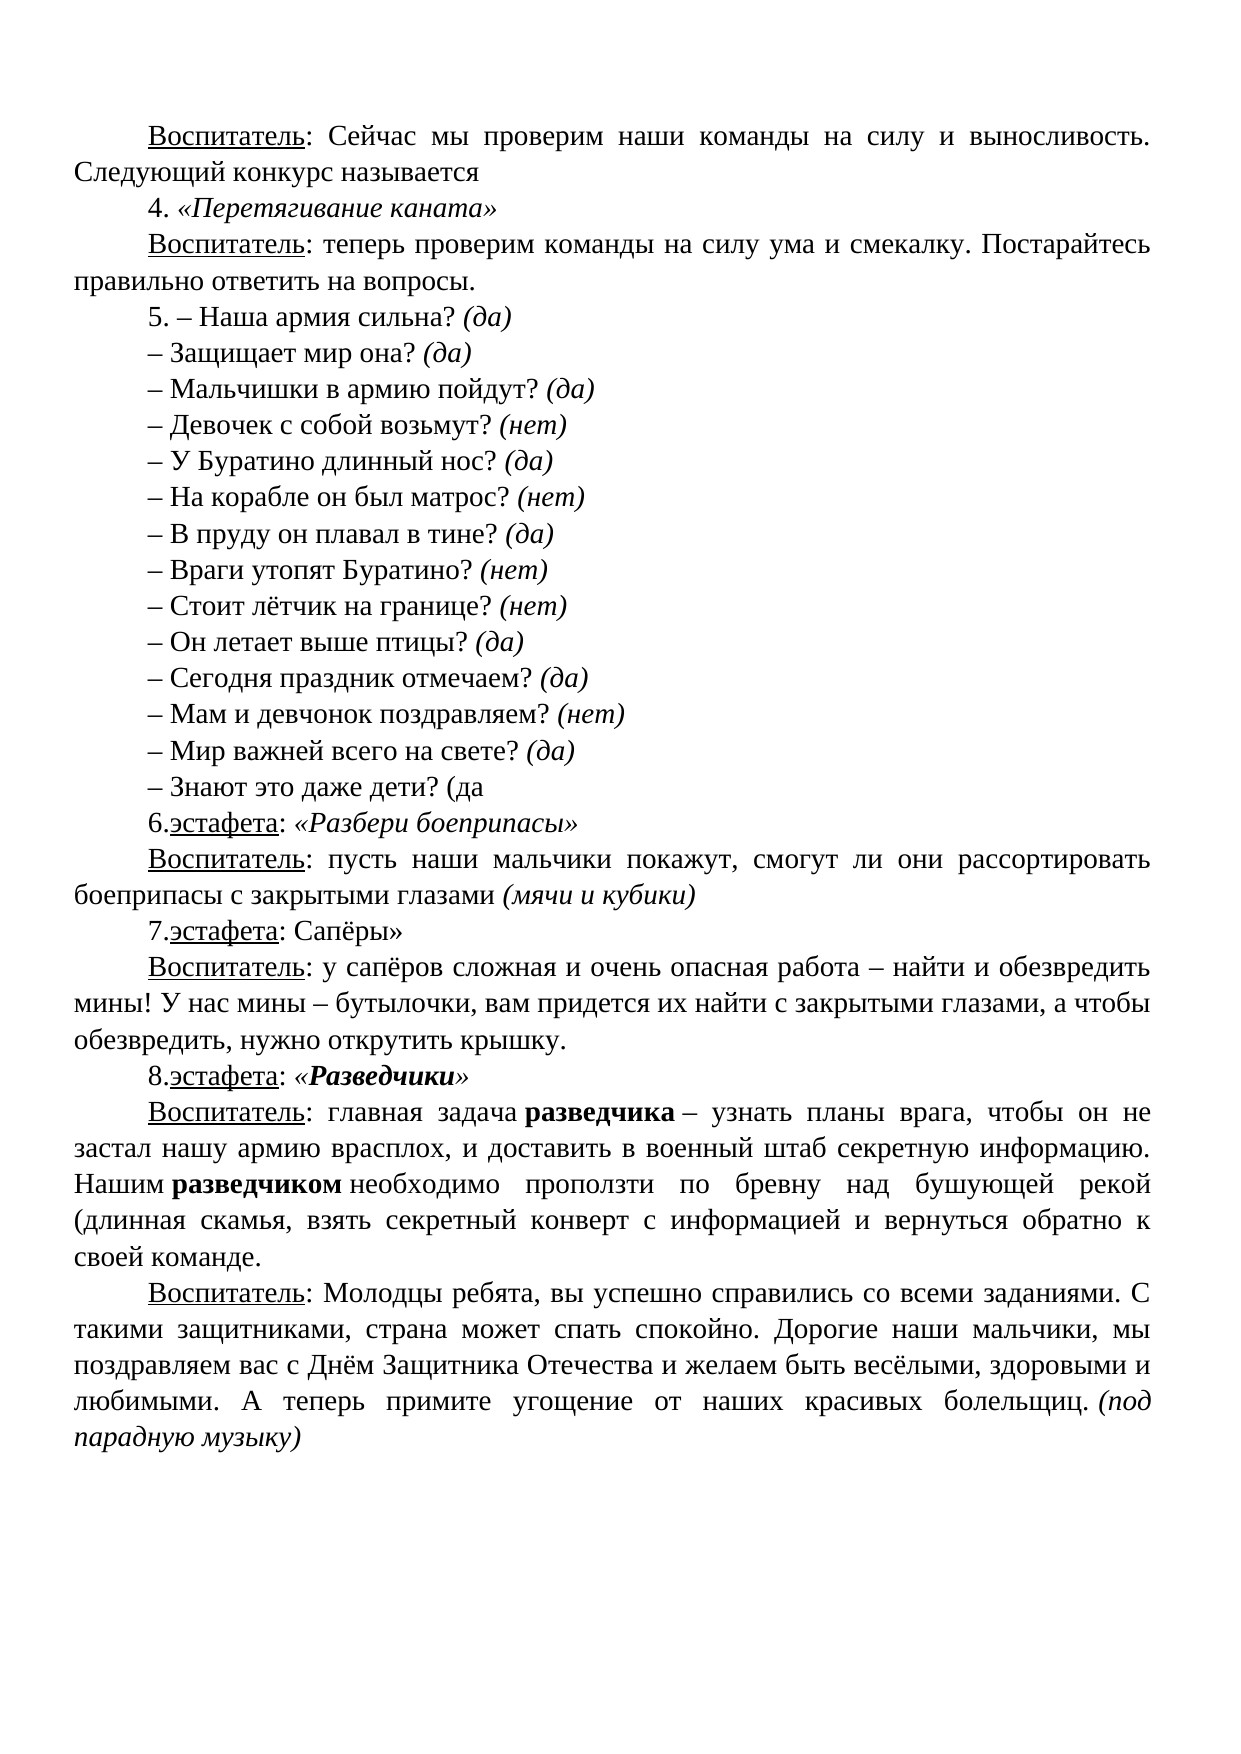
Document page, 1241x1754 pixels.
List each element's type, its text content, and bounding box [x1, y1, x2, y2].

text Воспитатель: Молодцы ребята, вы успешно справились со всеми заданиями. С такими защитниками, страна может спать спокойно. Дорогие наши мальчики, мы поздравляем вас с Днём Защитника Отечества и желаем быть весёлыми, здоровыми и любимыми. А теперь примите угощение от наших красивых болельщиц. (под парадную музыку) [74, 1275, 1152, 1453]
text Воспитатель: главная задача разведчика – узнать планы врага, чтобы он не застал нашу армию врасплох, и доставить в военный штаб секретную информацию. Нашим разведчиком необходимо проползти по бревну над бушующей рекой (длинная скамья, взять секретный конверт с информацией и вернуться обратно к своей команде. [74, 1094, 1152, 1272]
text – У Буратино длинный нос? (да) [74, 443, 1152, 477]
text – В пруду он плавал в тине? (да) [74, 516, 1152, 549]
text – Защищает мир она? (да) [74, 335, 1152, 368]
text 8.эстафета: «Разведчики» [74, 1058, 1152, 1091]
text – Враги утопят Буратино? (нет) [74, 552, 1152, 585]
text Воспитатель: у сапёров сложная и очень опасная работа – найти и обезвредить мины! У нас мины – бутылочки, вам придется их найти с закрытыми глазами, а чтобы обезвредить, нужно открутить крышку. [74, 949, 1152, 1055]
text 6.эстафета: «Разбери боеприпасы» [74, 805, 1152, 838]
text – Он летает выше птицы? (да) [74, 624, 1152, 658]
text Воспитатель: пусть наши мальчики покажут, смогут ли они рассортировать боеприпасы с закрытыми глазами (мячи и кубики) [74, 841, 1152, 911]
text – Знают это даже дети? (да [74, 769, 1152, 802]
text – Мир важней всего на свете? (да) [74, 733, 1152, 766]
text – Девочек с собой возьмут? (нет) [74, 407, 1152, 441]
text Воспитатель: Сейчас мы проверим наши команды на силу и выносливость. Следующий конкурс называется [74, 118, 1152, 188]
text – Сегодня праздник отмечаем? (да) [74, 660, 1152, 694]
text 5. – Наша армия сильна? (да) [74, 299, 1152, 332]
text 7.эстафета: Сапёры» [74, 913, 1152, 947]
text – На корабле он был матрос? (нет) [74, 479, 1152, 513]
text – Мам и девчонок поздравляем? (нет) [74, 696, 1152, 730]
text Воспитатель: теперь проверим команды на силу ума и смекалку. Постарайтесь правильно ответить на вопросы. [74, 227, 1152, 296]
text – Стоит лётчик на границе? (нет) [74, 588, 1152, 622]
text – Мальчишки в армию пойдут? (да) [74, 371, 1152, 405]
text 4. «Перетягивание каната» [74, 190, 1152, 224]
